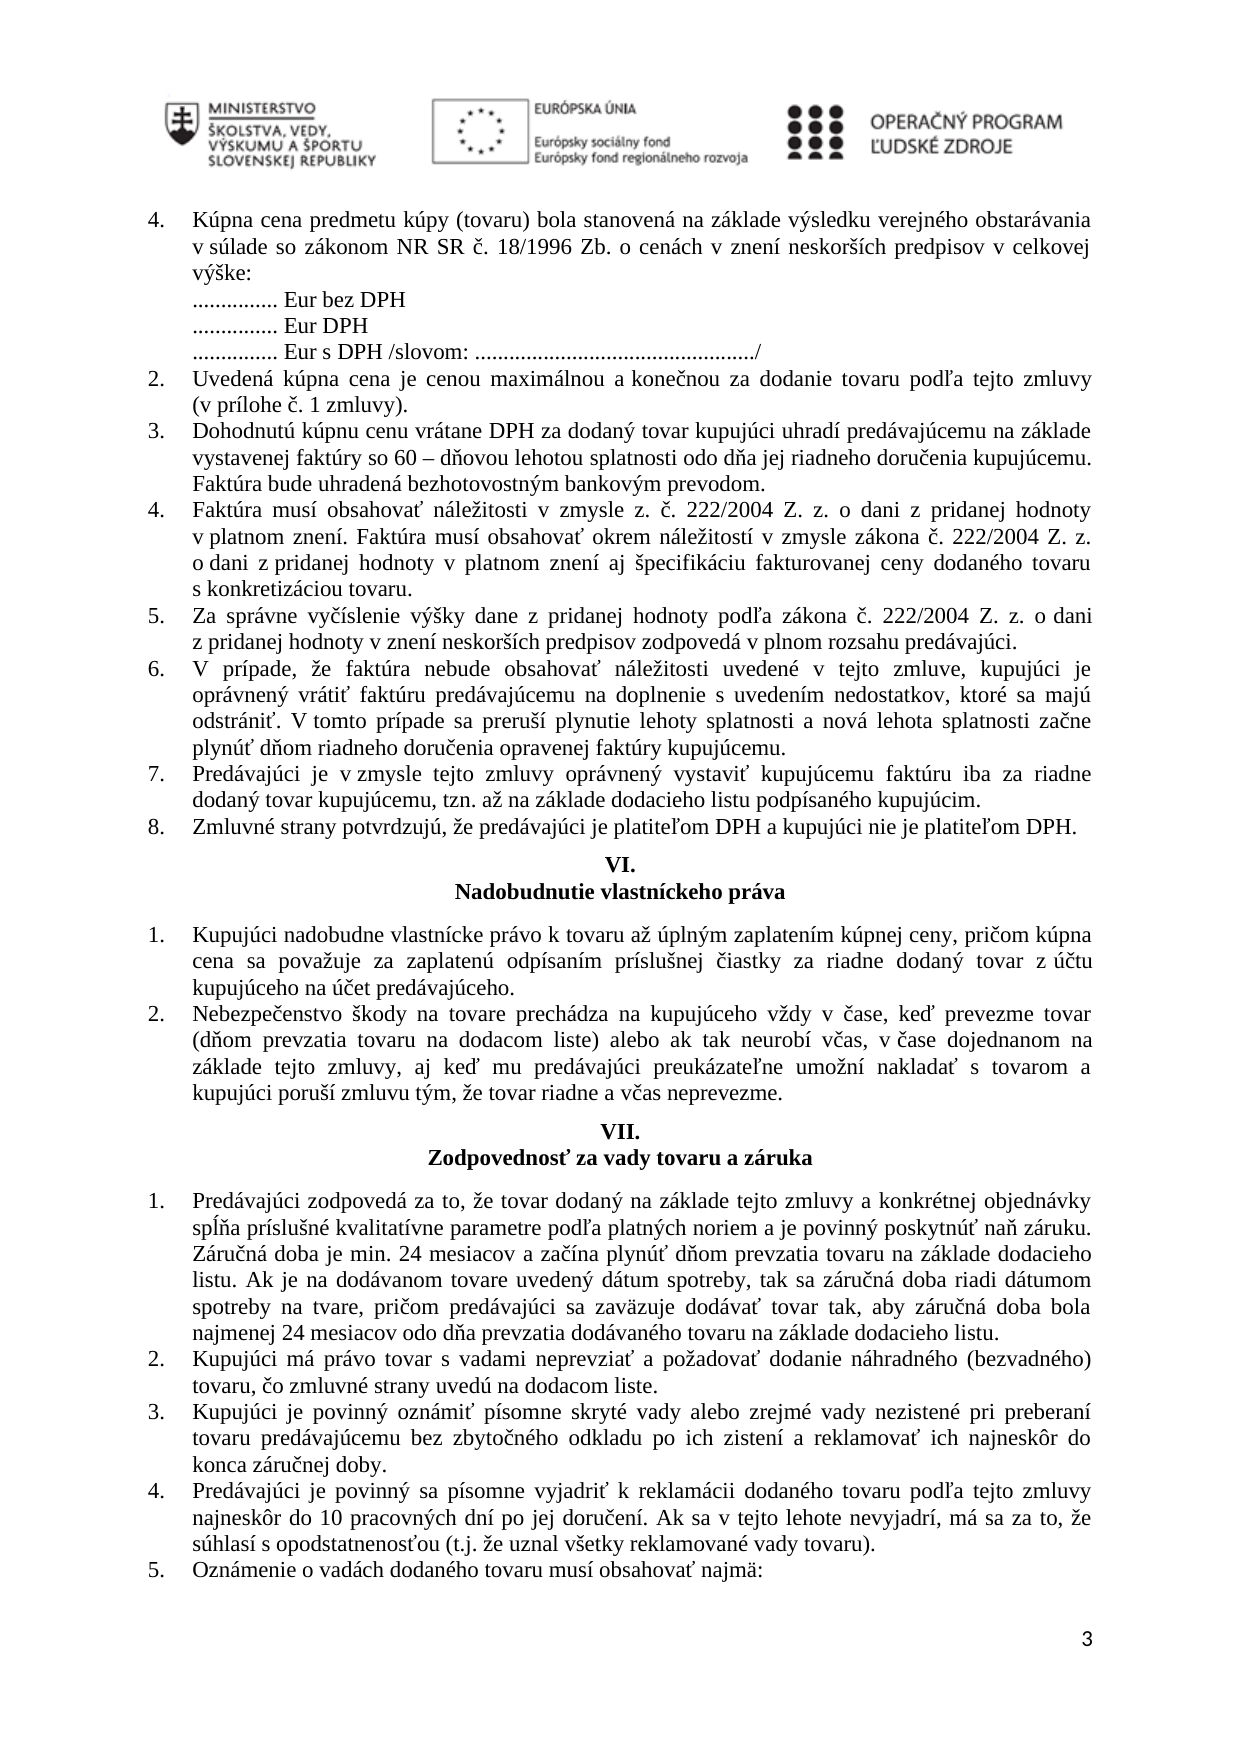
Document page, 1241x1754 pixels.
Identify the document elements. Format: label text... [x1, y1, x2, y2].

list Dohodnutú kúpnu cenu vrátane DPH za dodaný tovar kupujúci uhradí predávajúcemu na základe vystavenej faktúry so 60 – dňovou lehotou splatnosti odo dňa jej riadneho doručenia kupujúcemu. Faktúra bude uhradená bezhotovostným bankovým prevodom. [148, 417, 1093, 496]
list Predávajúci je v zmysle tejto zmluvy oprávnený vystaviť kupujúcemu faktúru iba za riadne dodaný tovar kupujúcemu, tzn. až na základe dodacieho listu podpísaného kupujúcim. [148, 760, 1093, 813]
list Uvedená kúpna cena je cenou maximálnou a konečnou za dodanie tovaru podľa tejto zmluvy (v prílohe č. 1 zmluvy). [148, 365, 1093, 417]
list Kupujúci je povinný oznámiť písomne skryté vady alebo zrejmé vady nezistené pri preberaní tovaru predávajúcemu bez zbytočného odkladu po ich zistení a reklamovať ich najneskôr do konca záručnej doby. [148, 1398, 1093, 1477]
list Predávajúci je povinný sa písomne vyjadriť k reklamácii dodaného tovaru podľa tejto zmluvy najneskôr do 10 pracovných dní po jej doručení. Ak sa v tejto lehote nevyjadrí, má sa za to, že súhlasí s opodstatnenosťou (t.j. že uznal všetky reklamované vady tovaru). [148, 1477, 1093, 1556]
list Faktúra musí obsahovať náležitosti v zmysle z. č. 222/2004 Z. z. o dani z pridanej hodnoty v platnom znení. Faktúra musí obsahovať okrem náležitostí v zmysle zákona č. 222/2004 Z. z. o dani z pridanej hodnoty v platnom znení aj špecifikáciu fakturovanej ceny dodaného tovaru s konkretizáciou tovaru. [148, 496, 1093, 602]
list Oznámenie o vadách dodaného tovaru musí obsahovať najmä: [148, 1556, 1093, 1583]
list Nebezpečenstvo škody na tovare prechádza na kupujúceho vždy v čase, keď prevezme tovar (dňom prevzatia tovaru na dodacom liste) alebo ak tak neurobí včas, v čase dojednanom na základe tejto zmluvy, aj keď mu predávajúci preukázateľne umožní nakladať s tovarom a kupujúci poruší zmluvu tým, že tovar riadne a včas neprevezme. [148, 1000, 1093, 1105]
list Kupujúci nadobudne vlastnícke právo k tovaru až úplným zaplatením kúpnej ceny, pričom kúpna cena sa považuje za zaplatenú odpísaním príslušnej čiastky za riadne dodaný tovar z účtu kupujúceho na účet predávajúceho. [148, 921, 1093, 1000]
list ............... Eur s DPH /slovom: ................................................./ [192, 338, 1093, 365]
picture [147, 73, 1092, 207]
list V prípade, že faktúra nebude obsahovať náležitosti uvedené v tejto zmluve, kupujúci je oprávnený vrátiť faktúru predávajúcemu na doplnenie s uvedením nedostatkov, ktoré sa majú odstrániť. V tomto prípade sa preruší plynutie lehoty splatnosti a nová lehota splatnosti začne plynúť dňom riadneho doručenia opravenej faktúry kupujúcemu. [148, 654, 1093, 760]
list Zmluvné strany potvrdzujú, že predávajúci je platiteľom DPH a kupujúci nie je platiteľom DPH. [148, 813, 1093, 839]
list ............... Eur DPH [192, 312, 1093, 338]
text Nadobudnutie vlastníckeho práva [148, 878, 1093, 904]
text VI. [148, 852, 1093, 878]
text VII. [148, 1118, 1093, 1144]
list Predávajúci zodpovedá za to, že tovar dodaný na základe tejto zmluvy a konkrétnej objednávky spĺňa príslušné kvalitatívne parametre podľa platných noriem a je povinný poskytnúť naň záruku. Záručná doba je min. 24 mesiacov a začína plynúť dňom prevzatia tovaru na základe dodacieho listu. Ak je na dodávanom tovare uvedený dátum spotreby, tak sa záručná doba riadi dátumom spotreby na tvare, pričom predávajúci sa zaväzuje dodávať tovar tak, aby záručná doba bola najmenej 24 mesiacov odo dňa prevzatia dodávaného tovaru na základe dodacieho listu. [148, 1187, 1093, 1345]
list ............... Eur bez DPH [192, 286, 1093, 312]
text Zodpovednosť za vady tovaru a záruka [148, 1144, 1093, 1171]
list Kupujúci má právo tovar s vadami neprevziať a požadovať dodanie náhradného (bezvadného) tovaru, čo zmluvné strany uvedú na dodacom liste. [148, 1345, 1093, 1398]
list Kúpna cena predmetu kúpy (tovaru) bola stanovená na základe výsledku verejného obstarávania v súlade so zákonom NR SR č. 18/1996 Zb. o cenách v znení neskorších predpisov v celkovej výške: [148, 207, 1093, 286]
list Za správne vyčíslenie výšky dane z pridanej hodnoty podľa zákona č. 222/2004 Z. z. o dani z pridanej hodnoty v znení neskorších predpisov zodpovedá v plnom rozsahu predávajúci. [148, 602, 1093, 654]
